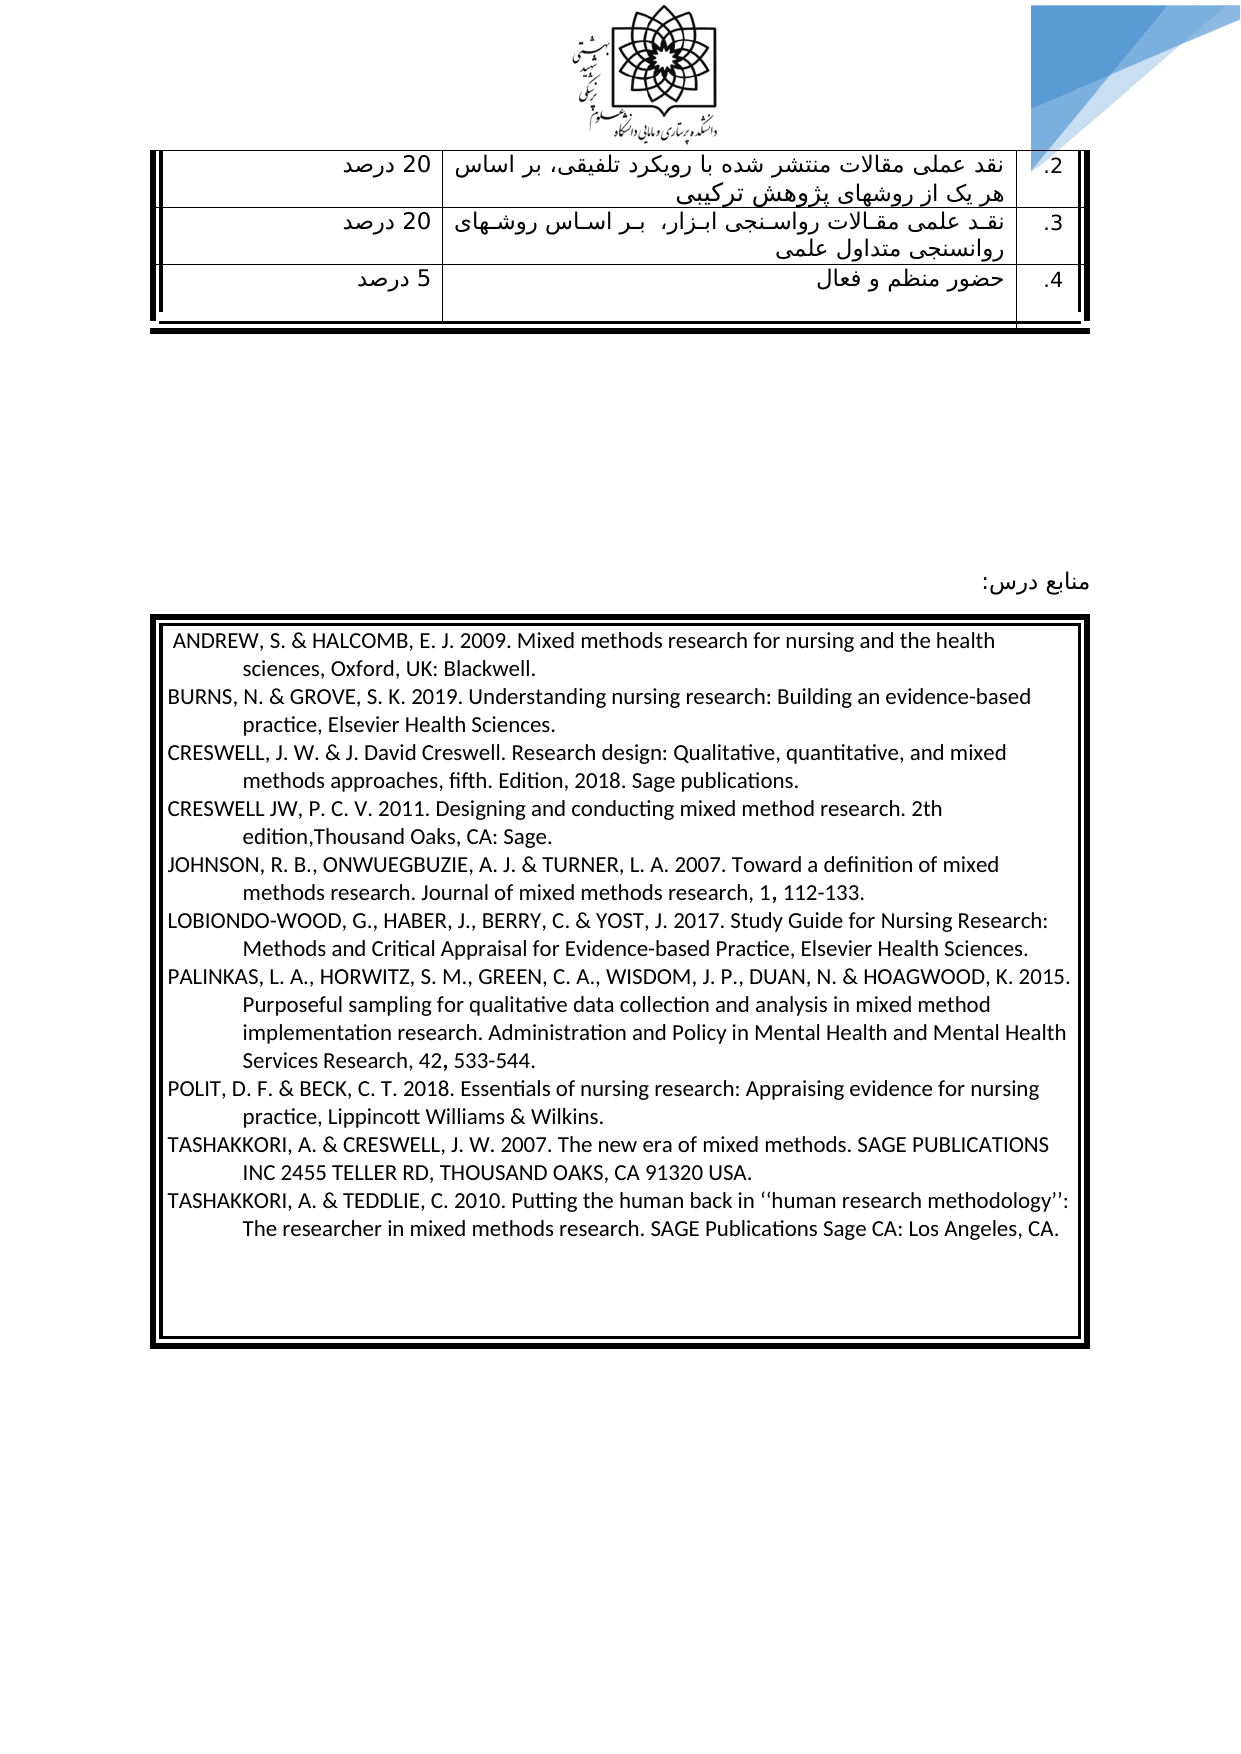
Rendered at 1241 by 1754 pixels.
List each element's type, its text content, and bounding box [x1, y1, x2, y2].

table_cell [1017, 208, 1078, 264]
table_cell 20 درصد [163, 151, 442, 207]
table_cell حضور منظم و فعال [443, 265, 1016, 321]
table_cell نقد عملی مقالات منتشر شده با رویکرد تلفیقی، بر اساس هر یک از روشهای پژوهش ترکیبی [443, 151, 1016, 207]
table_header ANDREW, S. & HALCOMB, E. J. 2009. Mixed methods research for nursing and the health sciences, Oxford, UK: Blackwell. BURNS, N. & GROVE, S. K. 2019. Understanding nursing research: Building an evidence-based practice, Elsevier Health Sciences. CRESWELL, J. W. & J. David Creswell. Research design: Qualitative, quantitative, and mixed methods approaches, fifth. Edition, 2018. Sage publications. CRESWELL JW, P. C. V. 2011. Designing and conducting mixed method research. 2th edition,Thousand Oaks, CA: Sage. JOHNSON, R. B., ONWUEGBUZIE, A. J. & TURNER, L. A. 2007. Toward a definition of mixed methods research. Journal of mixed methods research, 1, 112-133. LOBIONDO-WOOD, G., HABER, J., BERRY, C. & YOST, J. 2017. Study Guide for Nursing Research: Methods and Critical Appraisal for Evidence-based Practice, Elsevier Health Sciences. PALINKAS, L. A., HORWITZ, S. M., GREEN, C. A., WISDOM, J. P., DUAN, N. & HOAGWOOD, K. 2015. Purposeful sampling for qualitative data collection and analysis in mixed method implementation research. Administration and Policy in Mental Health and Mental Health Services Research, 42, 533-544. POLIT, D. F. & BECK, C. T. 2018. Essentials of nursing research: Appraising evidence for nursing practice, Lippincott Williams & Wilkins. TASHAKKORI, A. & CRESWELL, J. W. 2007. The new era of mixed methods. SAGE PUBLICATIONS INC 2455 TELLER RD, THOUSAND OAKS, CA 91320 USA. TASHAKKORI, A. & TEDDLIE, C. 2010. Putting the human back in ‘‘human research methodology’’: The researcher in mixed methods research. SAGE Publications Sage CA: Los Angeles, CA. [156, 620, 1084, 1336]
picture [1031, 5, 1241, 174]
table_cell [1017, 151, 1078, 207]
table_cell [1017, 265, 1084, 321]
text منابع درس: [150, 568, 1090, 595]
table_cell 5 درصد [156, 265, 442, 321]
picture [538, 4, 757, 150]
table_cell 20 درصد [163, 208, 442, 264]
table_cell نقد علمی مقالات رواسنجی ابزار، بر اساس روشهای روانسنجی متداول علمی [443, 208, 1016, 264]
